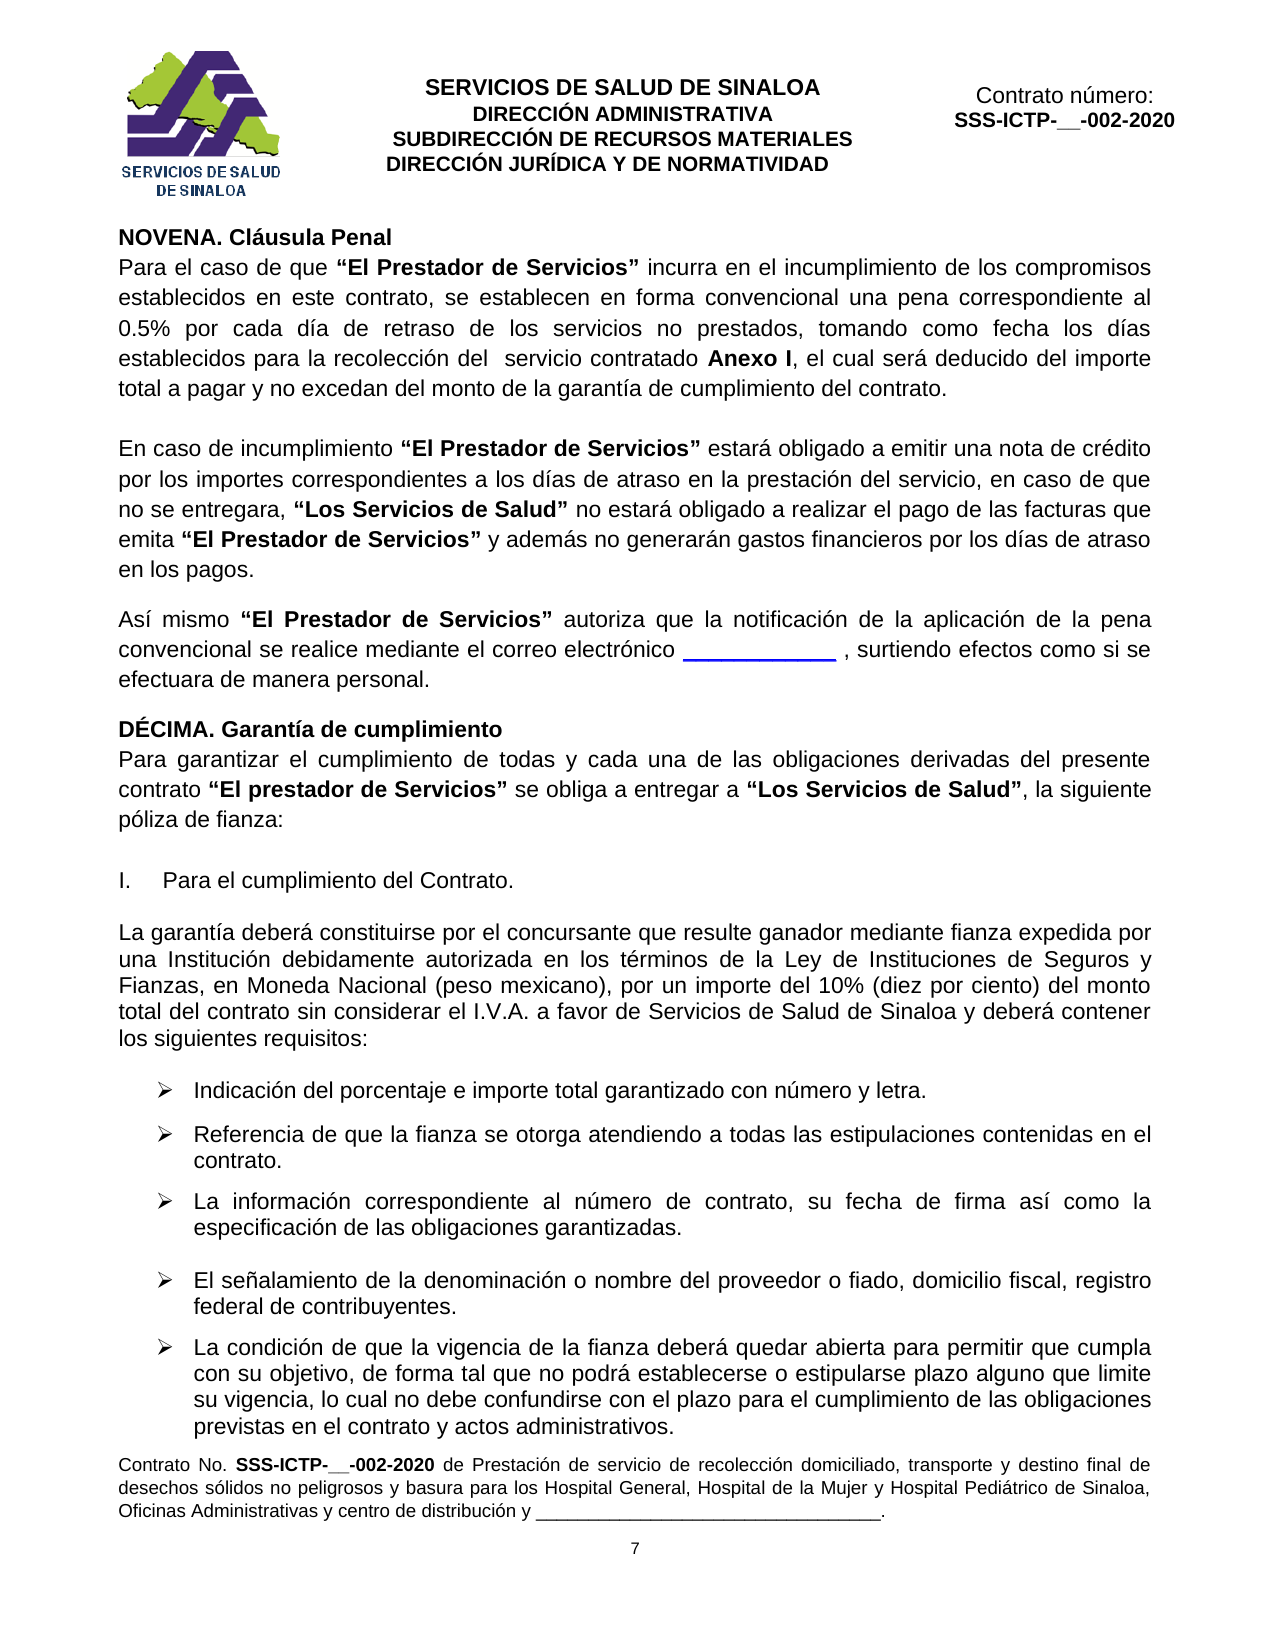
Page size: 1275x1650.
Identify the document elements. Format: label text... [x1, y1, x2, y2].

text DÉCIMA. Garantía de cumplimiento [118, 716, 1152, 742]
list Para el cumplimiento del Contrato. [118, 867, 1152, 893]
list Indicación del porcentaje e importe total garantizado con número y letra. [156, 1077, 1152, 1104]
list Referencia de que la fianza se otorga atendiendo a todas las estipulaciones contenidas en el contrato. [156, 1121, 1152, 1173]
text La garantía deberá constituirse por el concursante que resulte ganador mediante fianza expedida por una Institución debidamente autorizada en los términos de la Ley de Instituciones de Seguros y Fianzas, en Moneda Nacional (peso mexicano), por un importe del 10% (diez por ciento) del monto total del contrato sin considerar el I.V.A. a favor de Servicios de Salud de Sinaloa y deberá contener los siguientes requisitos: [118, 919, 1152, 1051]
text En caso de incumplimiento “El Prestador de Servicios” estará obligado a emitir una nota de crédito por los importes correspondientes a los días de atraso en la prestación del servicio, en caso de que no se entregara, “Los Servicios de Salud” no estará obligado a realizar el pago de las facturas que emita “El Prestador de Servicios” y además no generarán gastos financieros por los días de atraso en los pagos. [118, 435, 1152, 582]
list La información correspondiente al número de contrato, su fecha de firma así como la especificación de las obligaciones garantizadas. [156, 1188, 1152, 1240]
text Para el caso de que “El Prestador de Servicios” incurra en el incumplimiento de los compromisos establecidos en este contrato, se establecen en forma convencional una pena correspondiente al 0.5% por cada día de retraso de los servicios no prestados, tomando como fecha los días establecidos para la recolección del servicio contratado Anexo I, el cual será deducido del importe total a pagar y no excedan del monto de la garantía de cumplimiento del contrato. [118, 254, 1152, 401]
list La condición de que la vigencia de la fianza deberá quedar abierta para permitir que cumpla con su objetivo, de forma tal que no podrá establecerse o estipularse plazo alguno que limite su vigencia, lo cual no debe confundirse con el plazo para el cumplimiento de las obligaciones previstas en el contrato y actos administrativos. [156, 1334, 1152, 1439]
list El señalamiento de la denominación o nombre del proveedor o fiado, domicilio fiscal, registro federal de contribuyentes. [156, 1267, 1152, 1319]
text NOVENA. Cláusula Penal [118, 224, 1152, 250]
picture [116, 50, 289, 201]
text Así mismo “El Prestador de Servicios” autoriza que la notificación de la aplicación de la pena convencional se realice mediante el correo electrónico ____________ , surtiendo efectos como si se efectuara de manera personal. [118, 606, 1152, 692]
text Para garantizar el cumplimiento de todas y cada una de las obligaciones derivadas del presente contrato “El prestador de Servicios” se obliga a entregar a “Los Servicios de Salud”, la siguiente póliza de fianza: [118, 746, 1152, 832]
